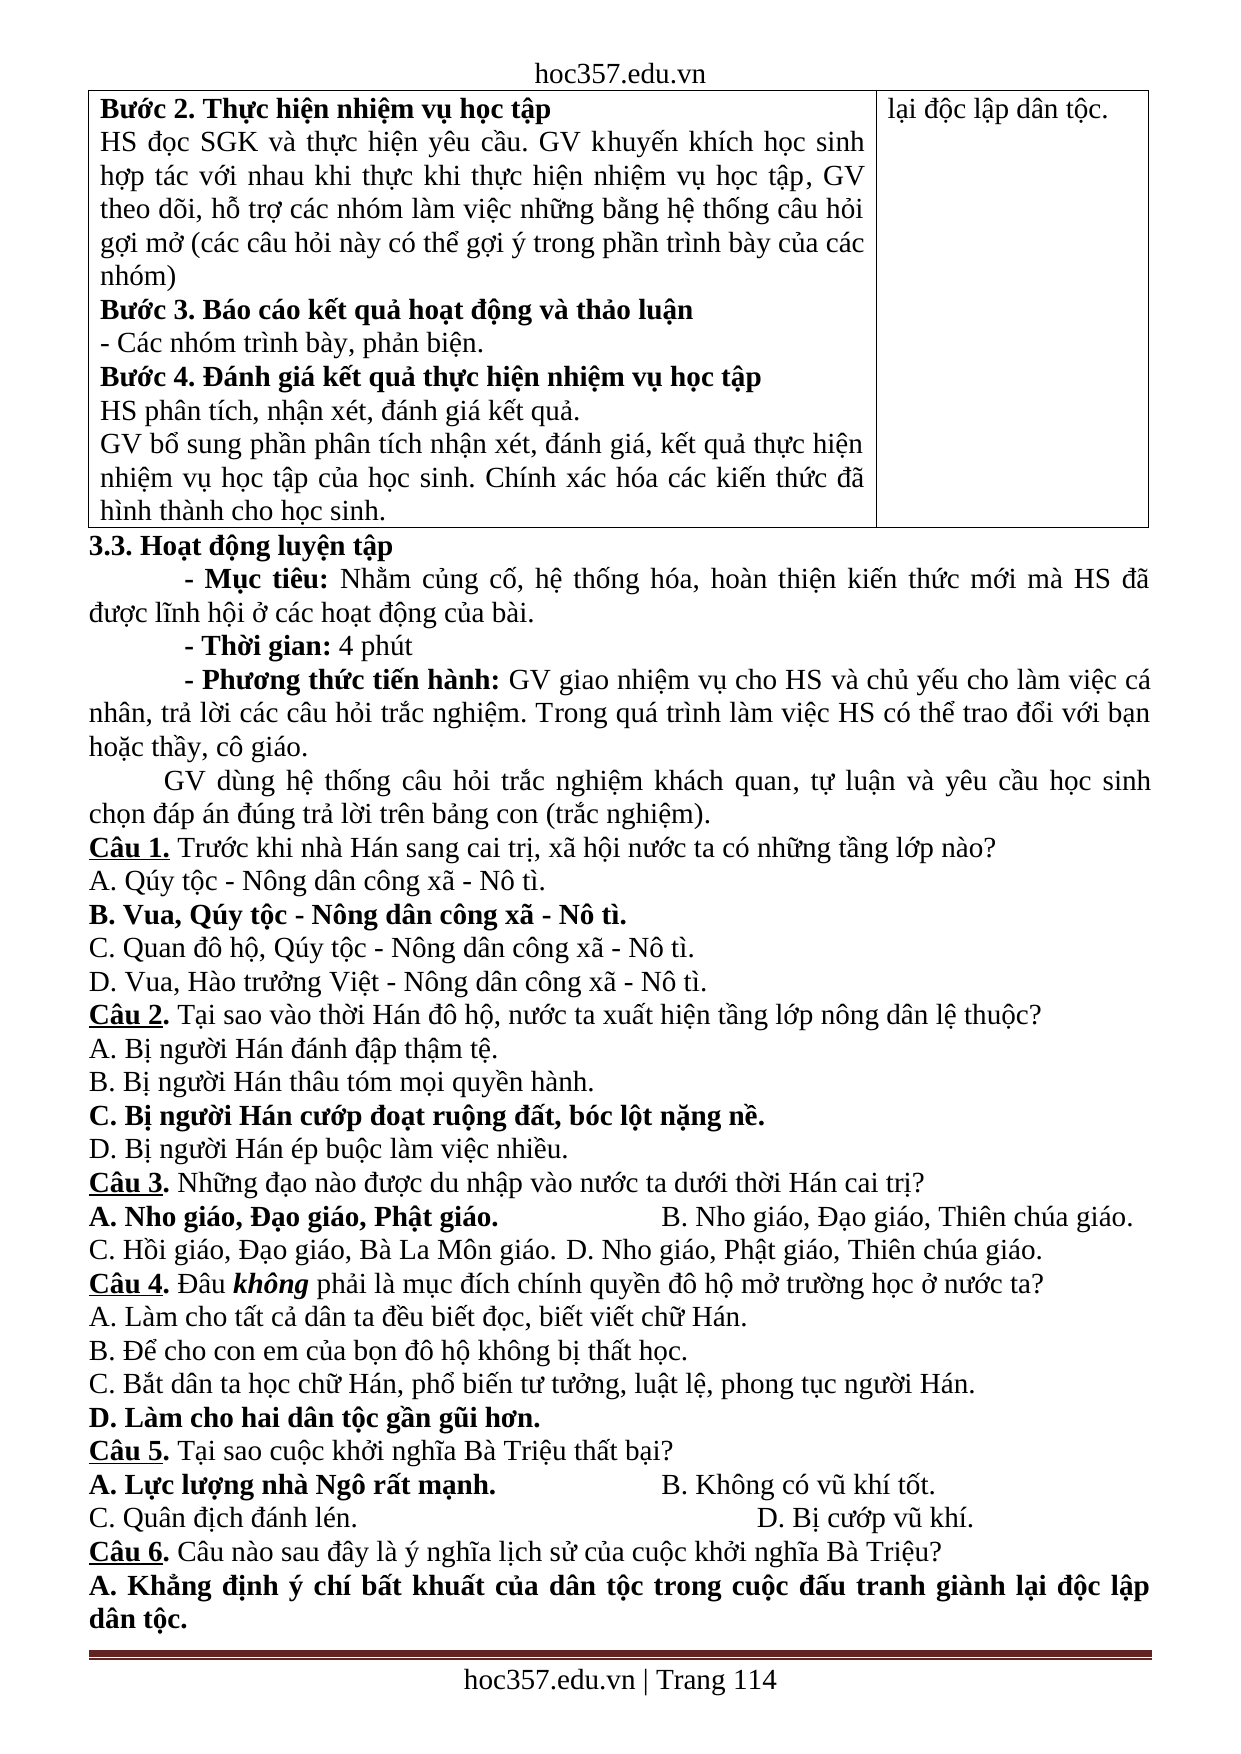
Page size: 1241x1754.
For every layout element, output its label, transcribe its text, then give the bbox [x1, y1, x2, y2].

text D. Làm cho hai dân tộc gần gũi hơn. [89, 1400, 1152, 1433]
text Câu 6. Câu nào sau đây là ý nghĩa lịch sử của cuộc khởi nghĩa Bà Triệu? [89, 1534, 1152, 1568]
text A. Khẳng định ý chí bất khuất của dân tộc trong cuộc đấu tranh giành lại độc lập dân tộc. [89, 1568, 1152, 1635]
text Câu 5. Tại sao cuộc khởi nghĩa Bà Triệu thất bại? [89, 1433, 1152, 1467]
text D. Bị người Hán ép buộc làm việc nhiều. [89, 1132, 1152, 1165]
text C. Quan đô hộ, Qúy tộc - Nông dân công xã - Nô tì. [89, 930, 1152, 964]
text Câu 1. Trước khi nhà Hán sang cai trị, xã hội nước ta có những tầng lớp nào? [89, 830, 1152, 863]
text - Phương thức tiến hành: GV giao nhiệm vụ cho HS và chủ yếu cho làm việc cá nhân, trả lời các câu hỏi trắc nghiệm. Trong quá trình làm việc HS có thể trao đổi với bạn hoặc thầy, cô giáo. [89, 662, 1152, 763]
text A. Nho giáo, Đạo giáo, Phật giáo. B. Nho giáo, Đạo giáo, Thiên chúa giáo. [89, 1199, 1152, 1232]
text A. Bị người Hán đánh đập thậm tệ. [89, 1031, 1152, 1064]
text - Mục tiêu: Nhằm củng cố, hệ thống hóa, hoàn thiện kiến thức mới mà HS đã được lĩnh hội ở các hoạt động của bài. [89, 561, 1152, 628]
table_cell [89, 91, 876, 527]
text D. Vua, Hào trưởng Việt - Nông dân công xã - Nô tì. [89, 964, 1152, 997]
text A. Qúy tộc - Nông dân công xã - Nô tì. [89, 863, 1152, 897]
text Câu 4. Đâu không phải là mục đích chính quyền đô hộ mở trường học ở nước ta? [89, 1266, 1152, 1299]
text 3.3. Hoạt động luyện tập [89, 528, 1152, 561]
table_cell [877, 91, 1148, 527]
text C. Quân địch đánh lén. D. Bị cướp vũ khí. [89, 1501, 1152, 1534]
text B. Bị người Hán thâu tóm mọi quyền hành. [89, 1064, 1152, 1098]
text Câu 3. Những đạo nào được du nhập vào nước ta dưới thời Hán cai trị? [89, 1165, 1152, 1199]
text - Thời gian: 4 phút [89, 628, 1152, 662]
text C. Hồi giáo, Đạo giáo, Bà La Môn giáo. D. Nho giáo, Phật giáo, Thiên chúa giáo. [89, 1232, 1152, 1266]
text GV dùng hệ thống câu hỏi trắc nghiệm khách quan, tự luận và yêu cầu học sinh chọn đáp án đúng trả lời trên bảng con (trắc nghiệm). [89, 763, 1152, 830]
text B. Vua, Qúy tộc - Nông dân công xã - Nô tì. [89, 897, 1152, 930]
text C. Bắt dân ta học chữ Hán, phổ biến tư tưởng, luật lệ, phong tục người Hán. [89, 1366, 1152, 1400]
text A. Làm cho tất cả dân ta đều biết đọc, biết viết chữ Hán. [89, 1299, 1152, 1333]
text B. Để cho con em của bọn đô hộ không bị thất học. [89, 1333, 1152, 1366]
text Câu 2. Tại sao vào thời Hán đô hộ, nước ta xuất hiện tầng lớp nông dân lệ thuộc? [89, 997, 1152, 1031]
text A. Lực lượng nhà Ngô rất mạnh. B. Không có vũ khí tốt. [89, 1467, 1152, 1501]
text C. Bị người Hán cướp đoạt ruộng đất, bóc lột nặng nề. [89, 1098, 1152, 1132]
